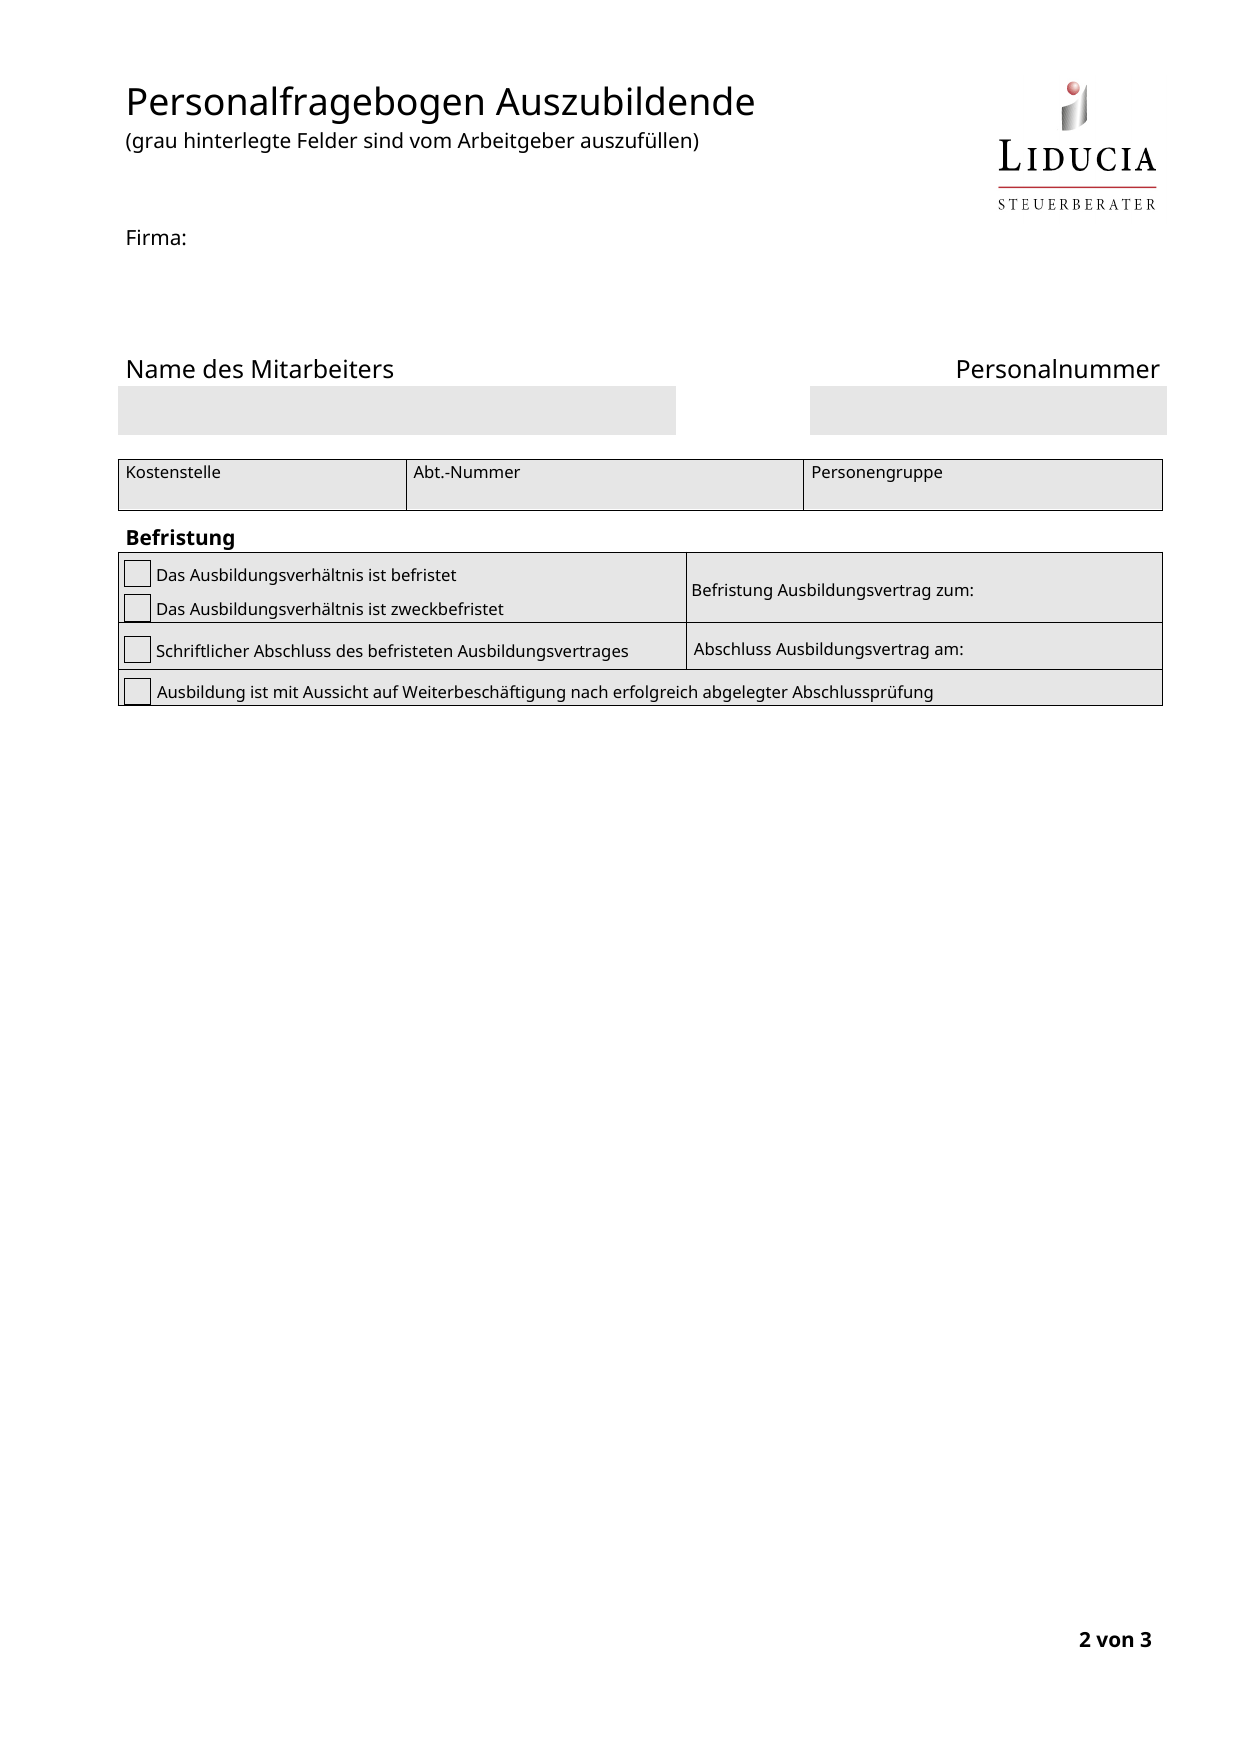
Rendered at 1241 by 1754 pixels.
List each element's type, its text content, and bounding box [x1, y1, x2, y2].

table_cell Befristung Ausbildungsvertrag zum: [687, 553, 1162, 622]
table_cell Abt.-Nummer [407, 460, 803, 509]
picture [988, 75, 1167, 224]
table_cell Das Ausbildungsverhältnis ist befristet Das Ausbildungsverhältnis ist zweckbefristet [119, 553, 686, 622]
table_cell Abschluss Ausbildungsvertrag am: [687, 623, 1162, 669]
table_cell Ausbildung ist mit Aussicht auf Weiterbeschäftigung nach erfolgreich abgelegter Abschlussprüfung [119, 670, 1162, 705]
table_cell Befristung [118, 511, 1163, 552]
table_cell Personengruppe [804, 460, 1162, 509]
table_cell Schriftlicher Abschluss des befristeten Ausbildungsvertrages [119, 623, 686, 669]
table_cell Kostenstelle [119, 460, 406, 509]
